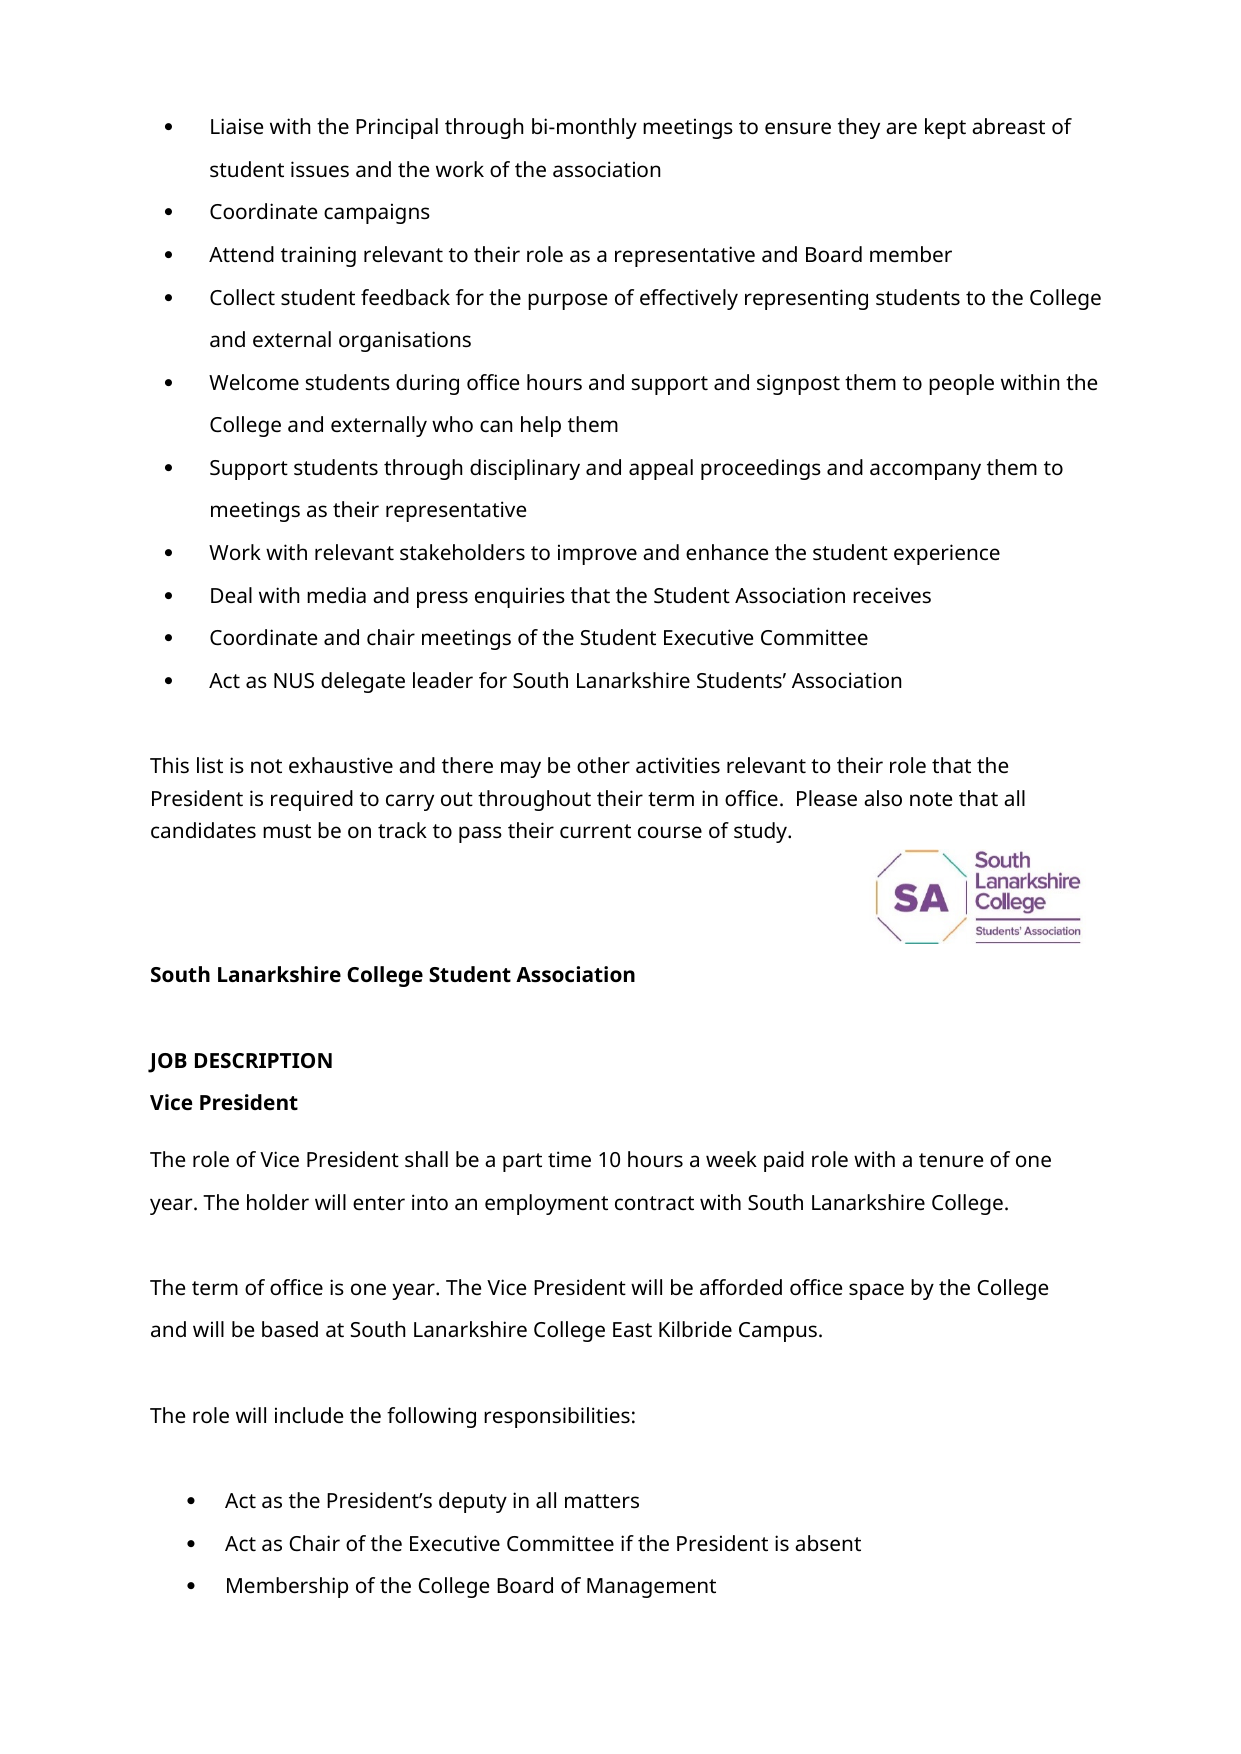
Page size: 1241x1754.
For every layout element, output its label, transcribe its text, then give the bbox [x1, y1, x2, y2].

text The term of office is one year. The Vice President will be afforded office space by the College and will be based at South Lanarkshire College East Kilbride Campus. [150, 1273, 1090, 1344]
list Coordinate campaigns [165, 197, 1124, 226]
list Membership of the College Board of Management [187, 1571, 1090, 1600]
list Work with relevant stakeholders to improve and enhance the student experience [165, 538, 1124, 567]
list Deal with media and press enquiries that the Student Association receives [165, 581, 1124, 609]
list Support students through disciplinary and appeal proceedings and accompany them to meetings as their representative [165, 453, 1124, 524]
list Welcome students during office hours and support and signpost them to people within the College and externally who can help them [165, 368, 1124, 439]
list Liaise with the Principal through bi-monthly meetings to ensure they are kept abreast of student issues and the work of the association [165, 112, 1124, 183]
list Coordinate and chair meetings of the Student Executive Committee [165, 623, 1124, 652]
text JOB DESCRIPTION [150, 1046, 1090, 1074]
text The role of Vice President shall be a part time 10 hours a week paid role with a tenure of one year. The holder will enter into an employment contract with South Lanarkshire College. [150, 1145, 1090, 1216]
text This list is not exhaustive and there may be other activities relevant to their role that the President is required to carry out throughout their term in office. Please also note that all candidates must be on track to pass their current course of study. [150, 751, 1090, 845]
text The role will include the following responsibilities: [150, 1401, 1090, 1429]
text Vice President [150, 1088, 1090, 1117]
list Act as NUS delegate leader for South Lanarkshire Students’ Association [165, 666, 1124, 694]
list Act as Chair of the Executive Committee if the President is absent [187, 1529, 1090, 1557]
list Attend training relevant to their role as a representative and Board member [165, 240, 1124, 268]
text South Lanarkshire College Student Association [150, 961, 1090, 989]
picture [869, 849, 1091, 944]
list Act as the President’s deputy in all matters [187, 1486, 1090, 1514]
list Collect student feedback for the purpose of effectively representing students to the College and external organisations [165, 283, 1124, 354]
